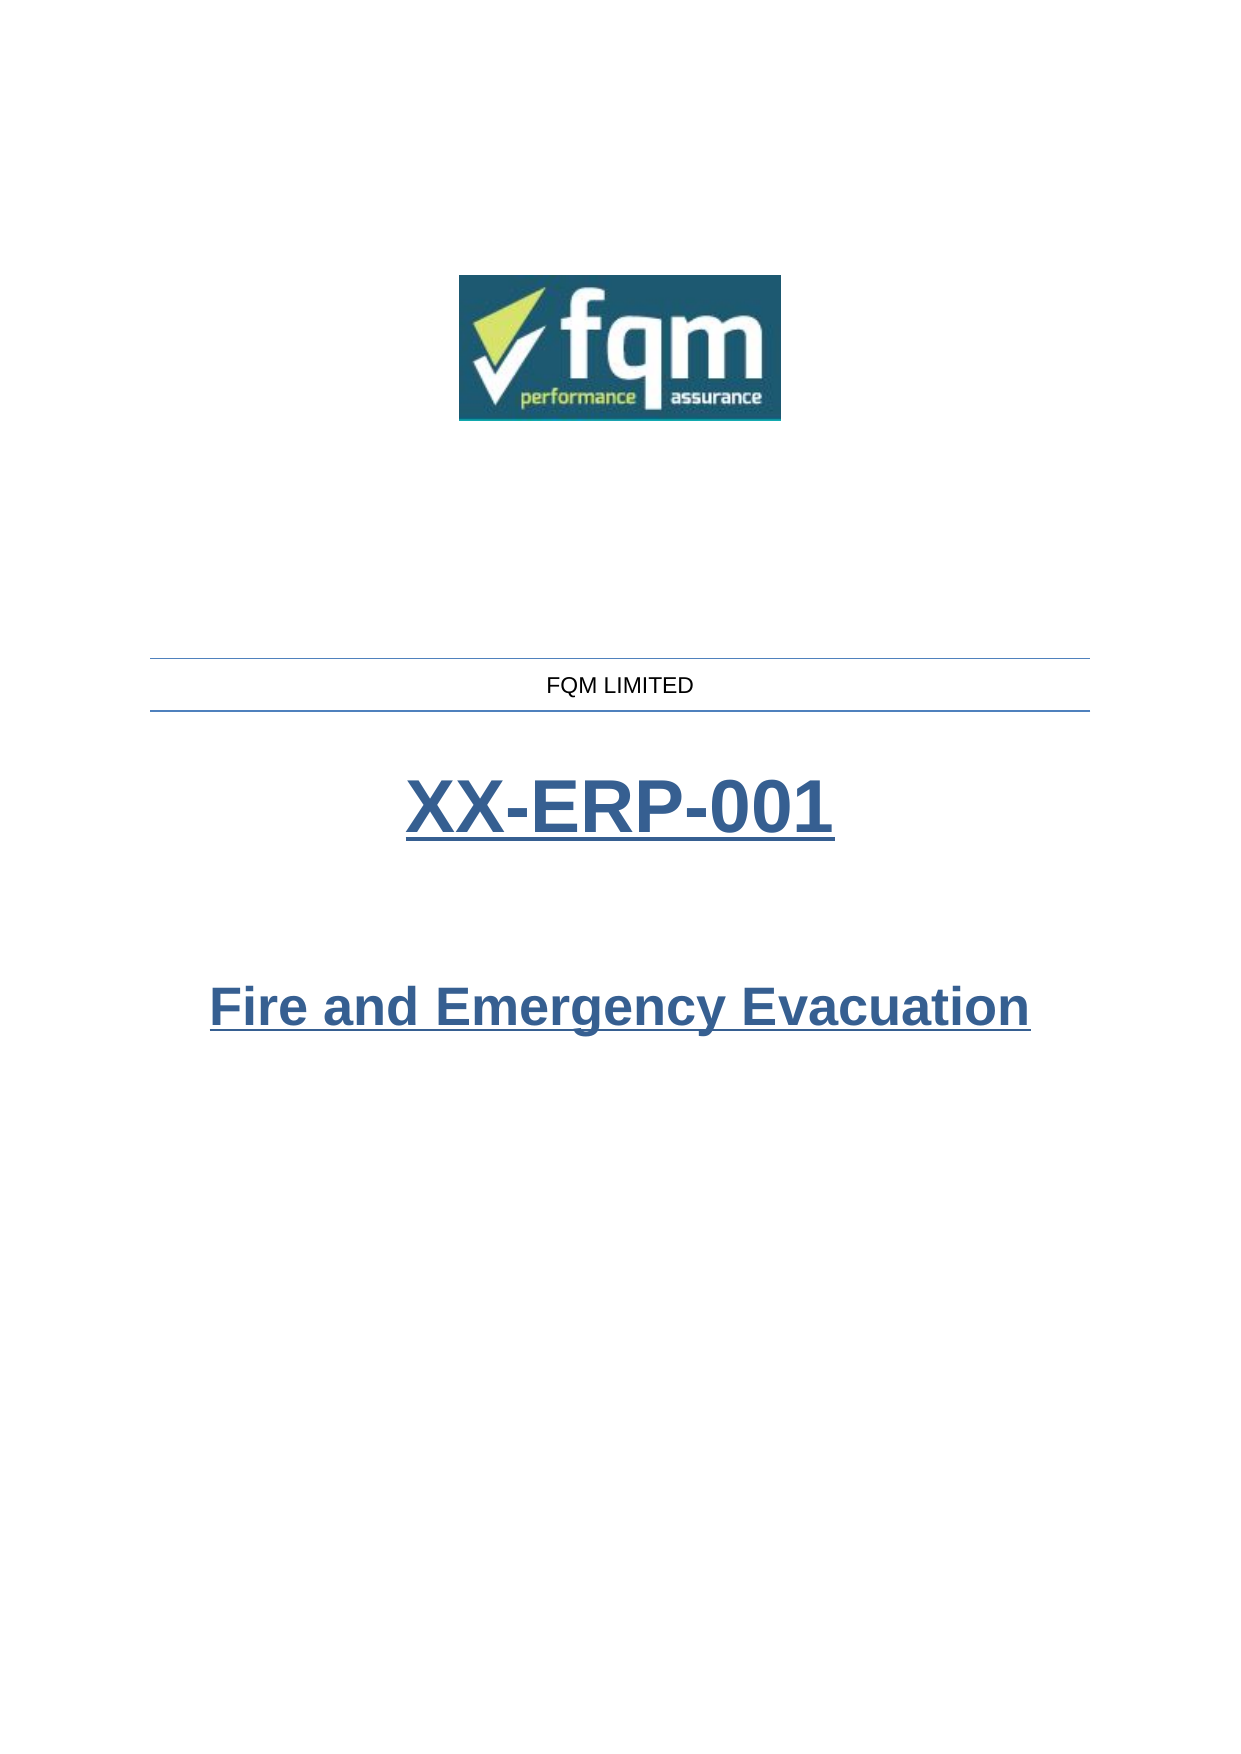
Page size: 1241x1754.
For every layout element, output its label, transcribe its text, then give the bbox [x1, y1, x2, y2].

picture [459, 275, 781, 421]
text XX-ERP-001 [150, 762, 1090, 848]
text Fire and Emergency Evacuation [150, 975, 1090, 1037]
